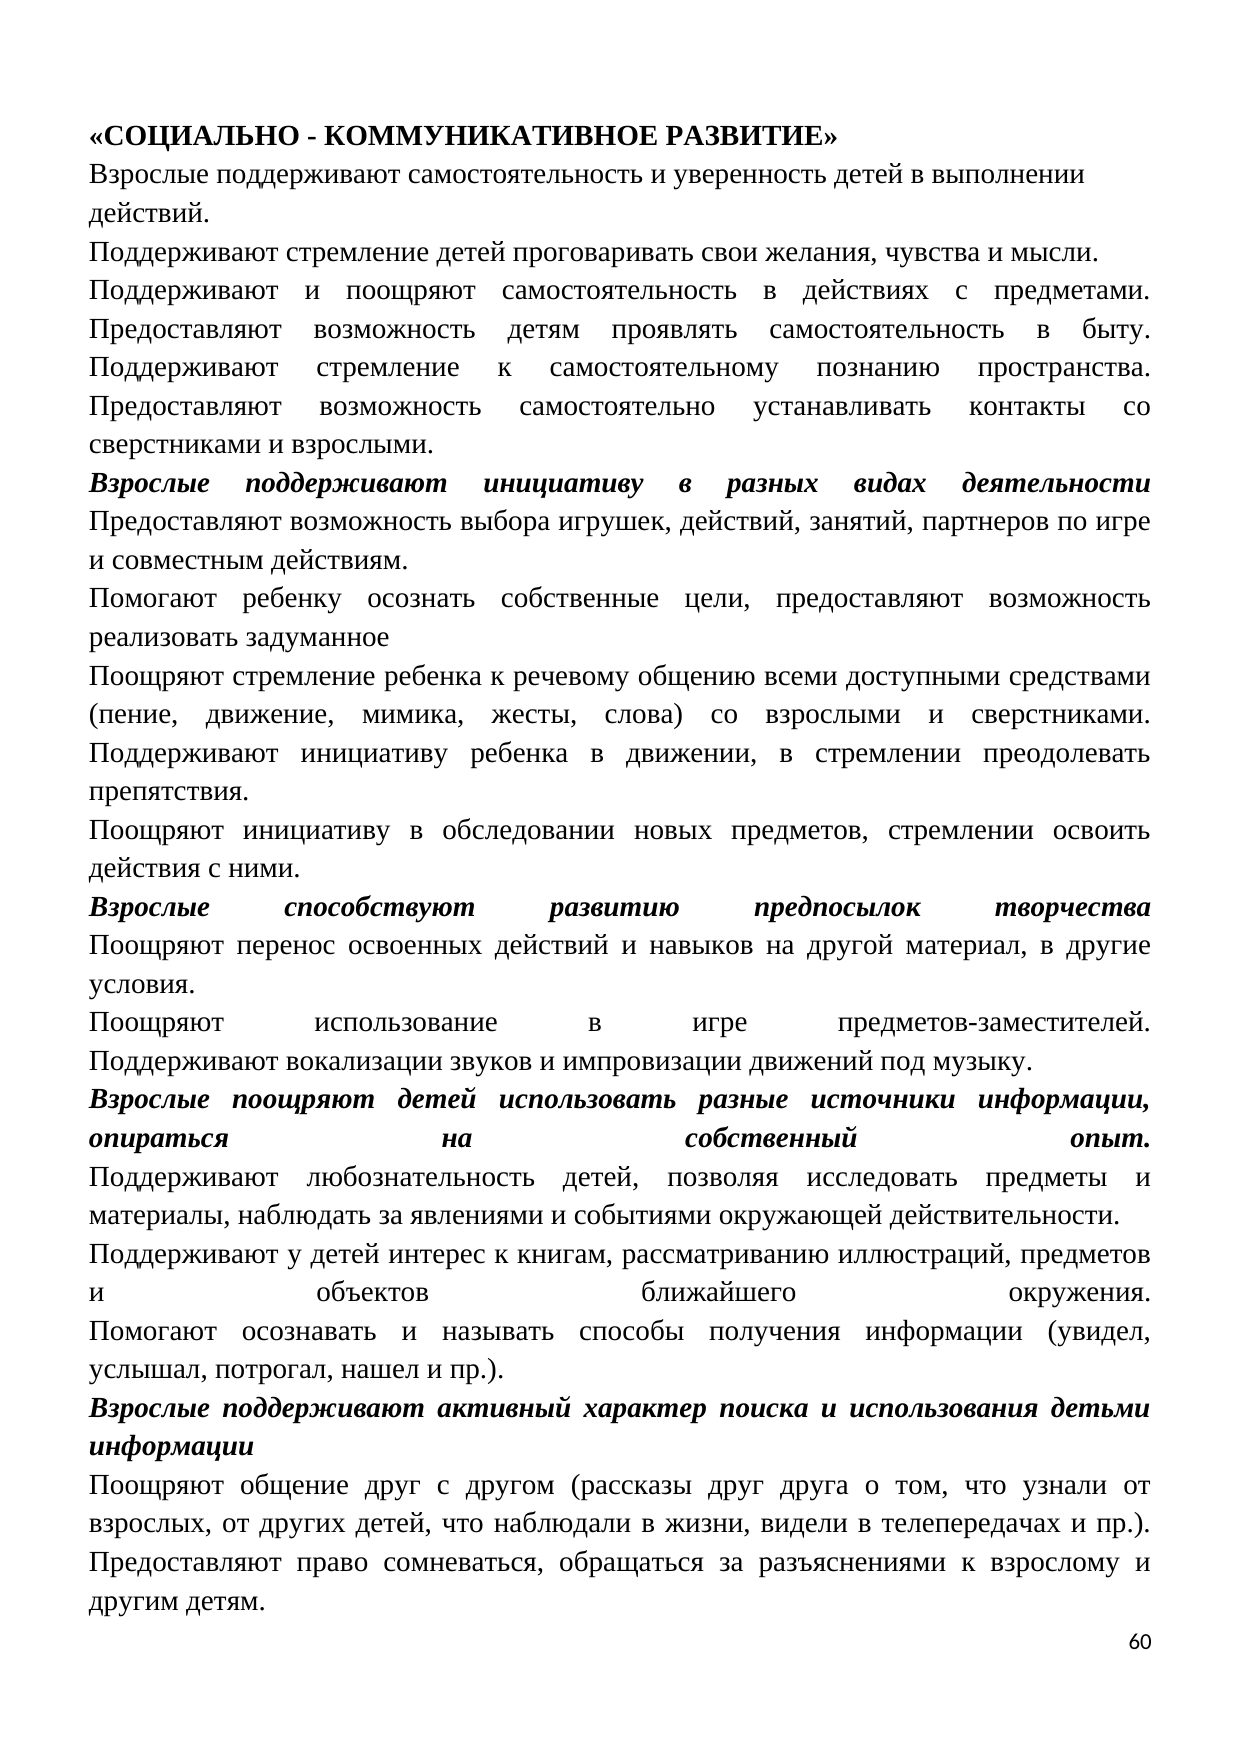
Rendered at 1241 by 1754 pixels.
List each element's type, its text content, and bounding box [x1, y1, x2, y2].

text Поощряют стремление ребенка к речевому общению всеми доступными средствами (пение, движение, мимика, жесты, слова) со взрослыми и сверстниками. Поддерживают инициативу ребенка в движении, в стремлении преодолевать препятствия. Поощряют инициативу в обследовании новых предметов, стремлении освоить действия с ними. [89, 658, 1152, 884]
text Взрослые поощряют детей использовать разные источники информации, опираться на собственный опыт. Поддерживают любознательность детей, позволяя исследовать предметы и материалы, наблюдать за явлениями и событиями окружающей действительности. [89, 1082, 1152, 1231]
text Взрослые способствуют развитию предпосылок творчества Поощряют перенос освоенных действий и навыков на другой материал, в другие условия. [89, 889, 1152, 999]
text Помогают ребенку осознать собственные цели, предоставляют возможность реализовать задуманное [89, 581, 1152, 653]
text Поощряют использование в игре предметов-заместителей. Поддерживают вокализации звуков и импровизации движений под музыку. [89, 1004, 1152, 1077]
text Поддерживают стремление детей проговаривать свои желания, чувства и мысли. [89, 234, 1152, 267]
text Взрослые поддерживают инициативу в разных видах деятельности Предоставляют возможность выбора игрушек, действий, занятий, партнеров по игре и совместным действиям. [89, 465, 1152, 576]
text Взрослые поддерживают активный характер поиска и использования детьми информации Поощряют общение друг с другом (рассказы друг друга о том, что узнали от взрослых, от других детей, что наблюдали в жизни, видели в телепередачах и пр.). Предоставляют право сомневаться, обращаться за разъяснениями к взрослому и другим детям. [89, 1390, 1152, 1616]
text Поддерживают и поощряют самостоятельность в действиях с предметами. Предоставляют возможность детям проявлять самостоятельность в быту. Поддерживают стремление к самостоятельному познанию пространства. Предоставляют возможность самостоятельно устанавливать контакты со сверстниками и взрослыми. [89, 272, 1152, 460]
text «СОЦИАЛЬНО - КОММУНИКАТИВНОЕ РАЗВИТИЕ» Взрослые поддерживают самостоятельность и уверенность детей в выполнении действий. [89, 118, 1152, 229]
text Поддерживают у детей интерес к книгам, рассматриванию иллюстраций, предметов и объектов ближайшего окружения. Помогают осознавать и называть способы получения информации (увидел, услышал, потрогал, нашел и пр.). [89, 1236, 1152, 1385]
